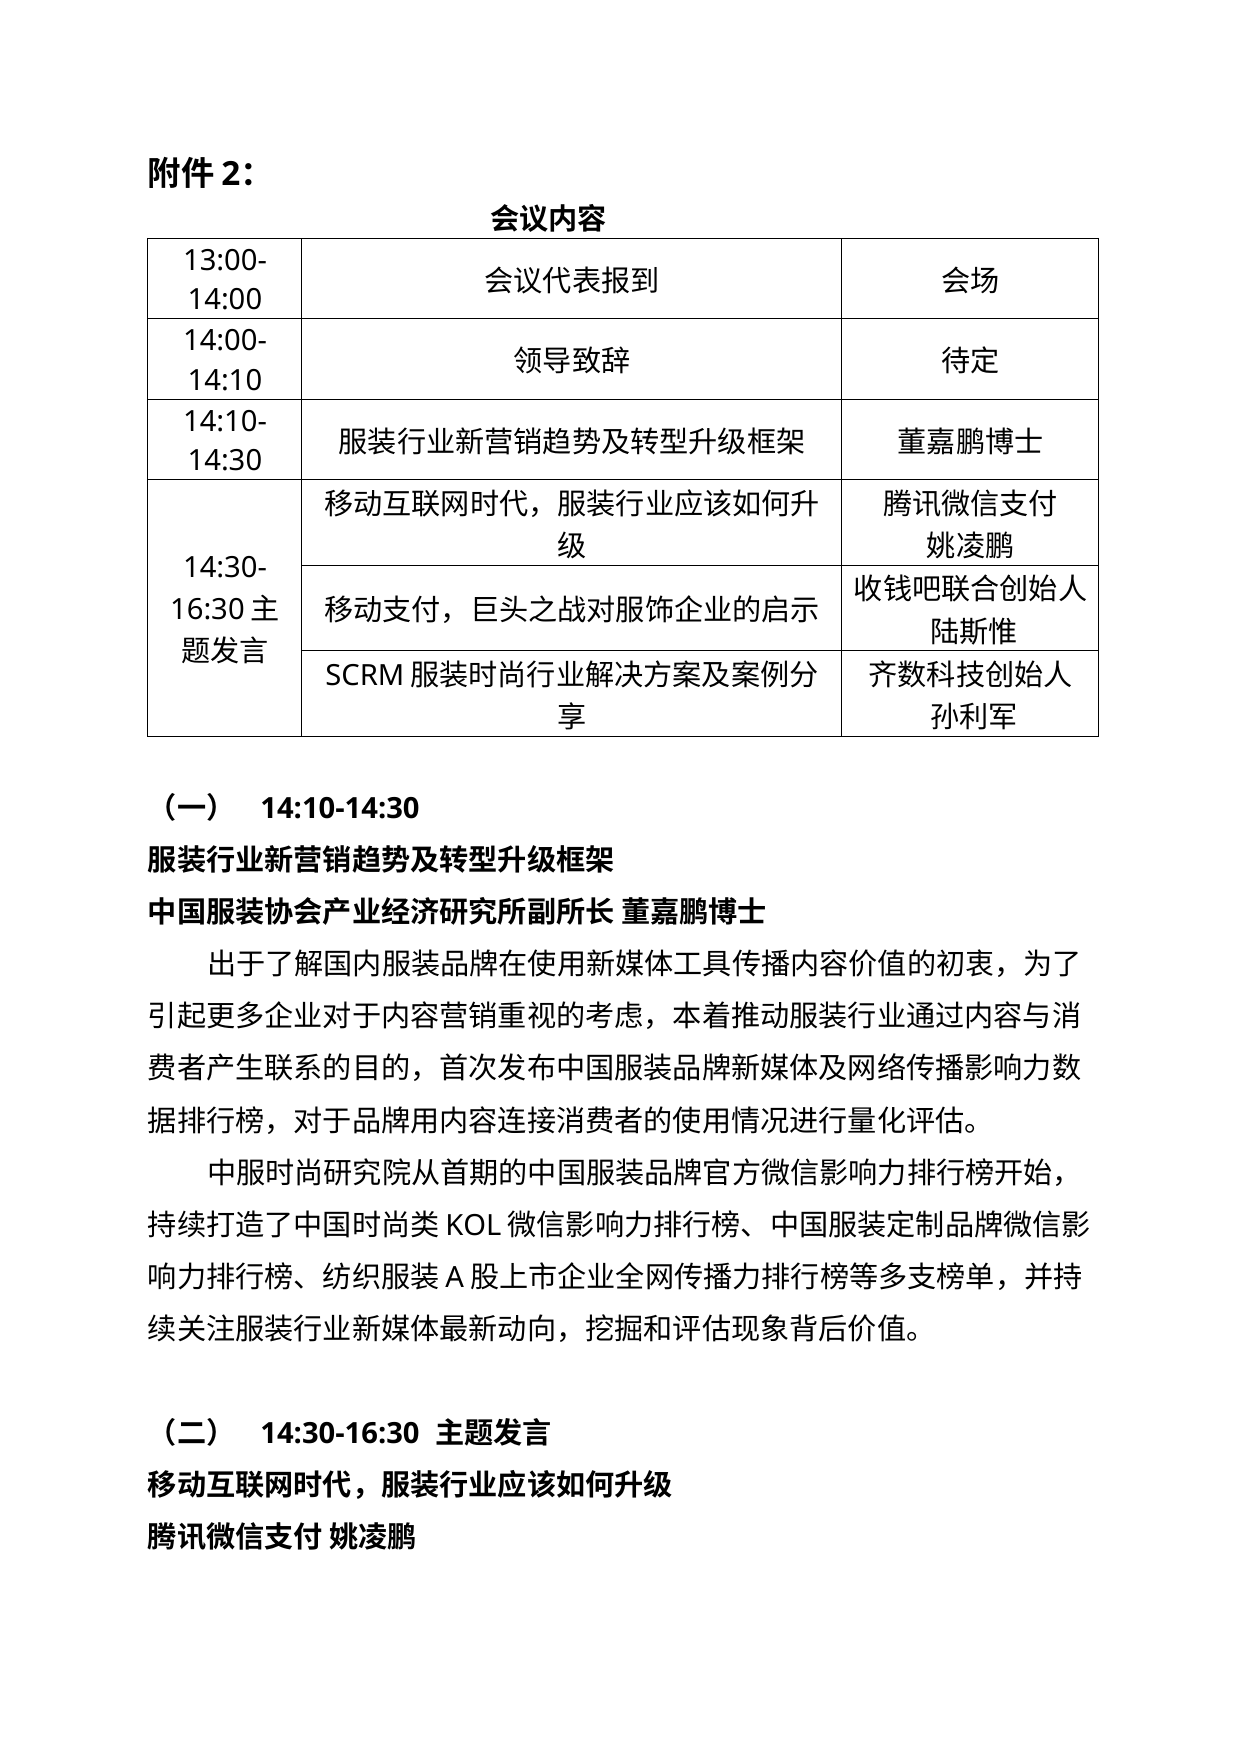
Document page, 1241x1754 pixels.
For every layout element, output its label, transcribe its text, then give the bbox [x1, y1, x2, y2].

table_cell 领导致辞 [302, 319, 841, 399]
text 中服时尚研究院从首期的中国服装品牌官方微信影响力排行榜开始，持续打造了中国时尚类KOL微信影响力排行榜、中国服装定制品牌微信影响力排行榜、纺织服装A股上市企业全网传播力排行榜等多支榜单，并持续关注服装行业新媒体最新动向，挖掘和评估现象背后价值。 [148, 1141, 1092, 1350]
table_cell 14:30-16:30主题发言 [148, 480, 301, 736]
text 附件2： [148, 147, 1092, 196]
table_cell 移动互联网时代，服装行业应该如何升级 [302, 480, 841, 565]
table_cell 齐数科技创始人 孙利军 [842, 651, 1098, 736]
table_cell 待定 [842, 319, 1098, 399]
table_cell 14:00-14:10 [148, 319, 301, 399]
list 14:10-14:30 [148, 777, 1092, 829]
table_header 13:00-14:00 [148, 239, 301, 318]
text 会议内容 [198, 196, 1092, 238]
text 中国服装协会产业经济研究所副所长 董嘉鹏博士 [148, 881, 1092, 933]
text 移动互联网时代，服装行业应该如何升级 [148, 1454, 1092, 1506]
text 出于了解国内服装品牌在使用新媒体工具传播内容价值的初衷，为了引起更多企业对于内容营销重视的考虑，本着推动服装行业通过内容与消费者产生联系的目的，首次发布中国服装品牌新媒体及网络传播影响力数据排行榜，对于品牌用内容连接消费者的使用情况进行量化评估。 [148, 933, 1092, 1141]
table_cell 收钱吧联合创始人 陆斯惟 [842, 566, 1098, 650]
list 14:30-16:30 主题发言 [148, 1402, 1092, 1454]
table_cell 腾讯微信支付 姚凌鹏 [842, 480, 1098, 565]
text 服装行业新营销趋势及转型升级框架 [148, 829, 1092, 881]
table_cell 董嘉鹏博士 [842, 400, 1098, 479]
text 腾讯微信支付 姚凌鹏 [148, 1506, 1092, 1558]
table_header 会议代表报到 [302, 239, 841, 318]
table_cell 移动支付，巨头之战对服饰企业的启示 [302, 566, 841, 650]
table_cell 14:10-14:30 [148, 400, 301, 479]
table_cell SCRM服装时尚行业解决方案及案例分享 [302, 651, 841, 736]
table_cell 服装行业新营销趋势及转型升级框架 [302, 400, 841, 479]
table_header 会场 [842, 239, 1098, 318]
